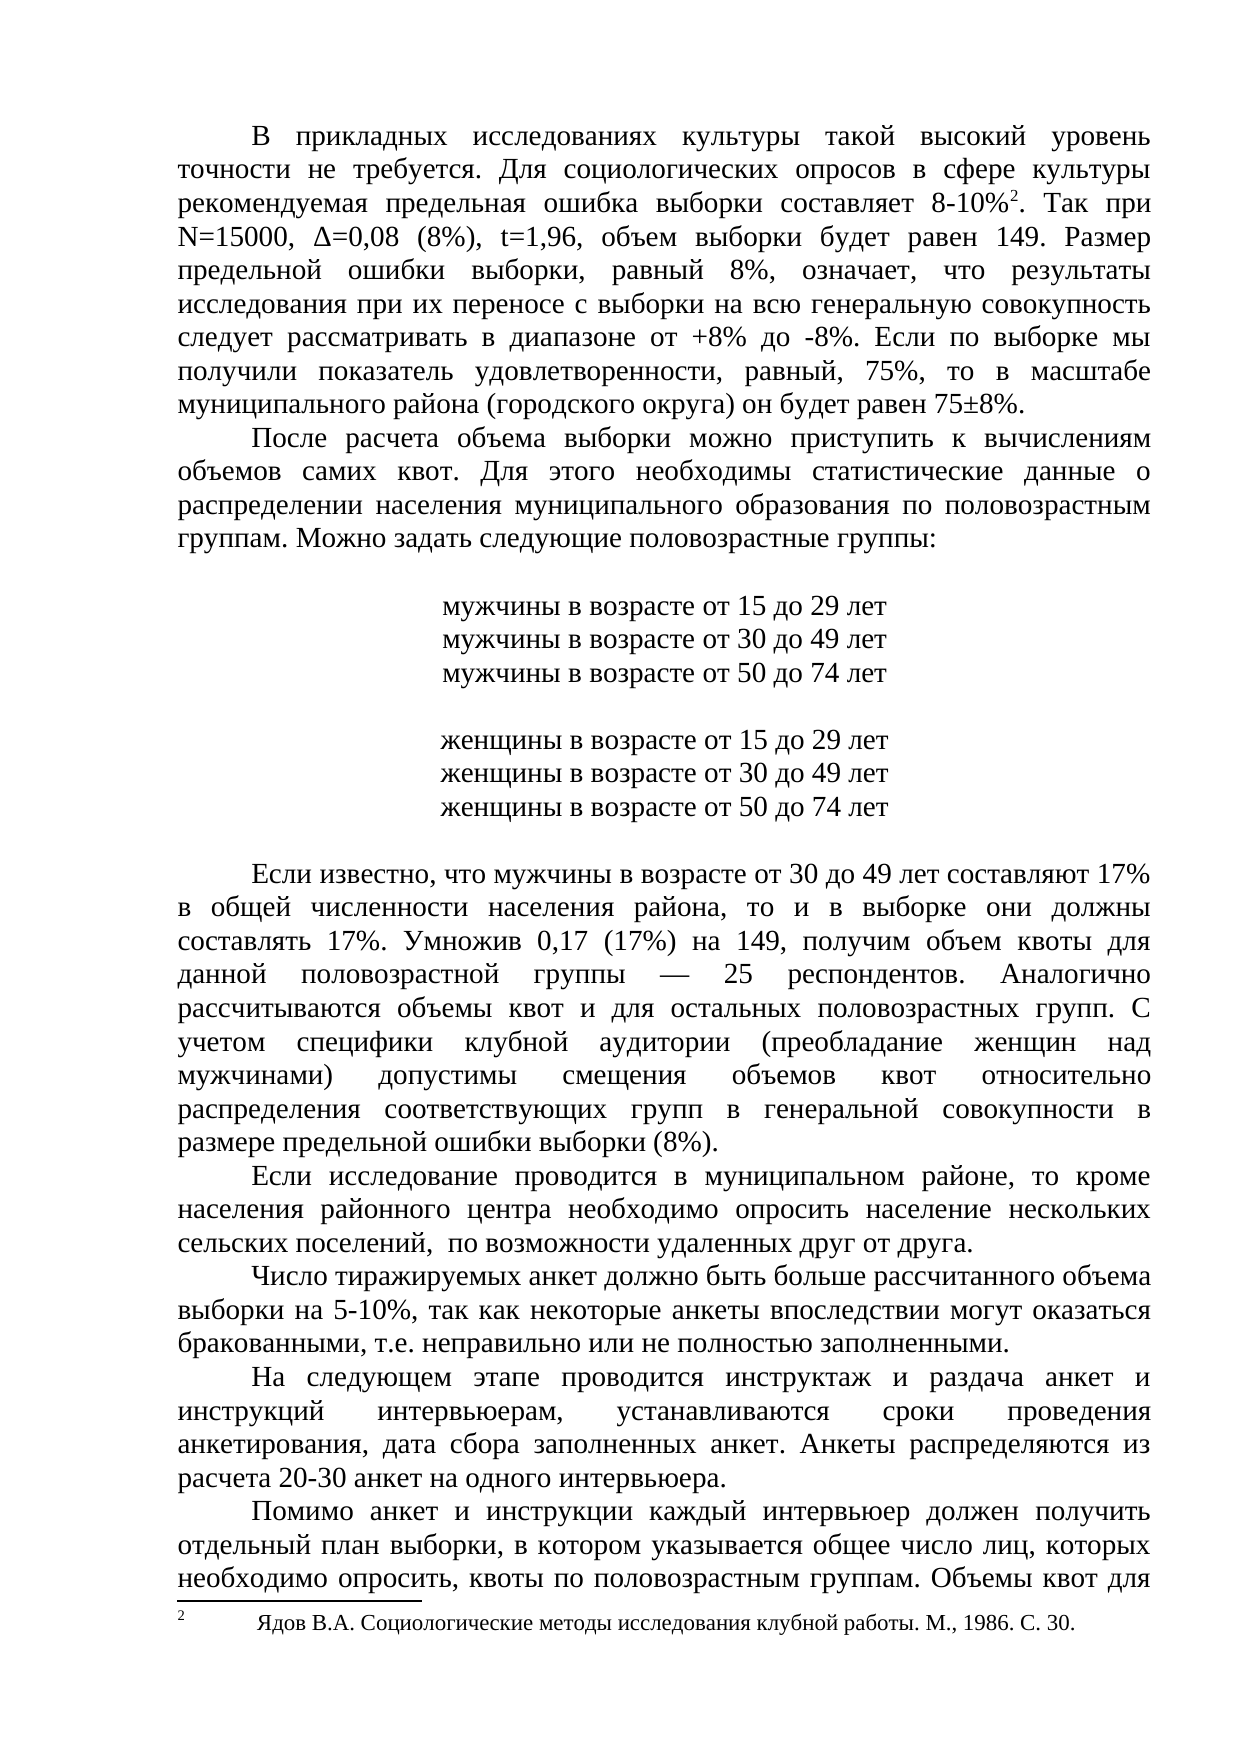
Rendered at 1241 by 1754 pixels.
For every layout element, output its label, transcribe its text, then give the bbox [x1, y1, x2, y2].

text женщины в возрасте от 50 до 74 лет [177, 789, 1152, 822]
text мужчины в возрасте от 30 до 49 лет [177, 621, 1152, 655]
text мужчины в возрасте от 50 до 74 лет [177, 655, 1152, 688]
text В прикладных исследованиях культуры такой высокий уровень точности не требуется. Для социологических опросов в сфере культуры рекомендуемая предельная ошибка выборки составляет 8-10%. Так при N=15000, Δ=0,08 (8%), t=1,96, объем выборки будет равен 149. Размер предельной ошибки выборки, равный 8%, означает, что результаты исследования при их переносе с выборки на всю генеральную совокупность следует рассматривать в диапазоне от +8% до -8%. Если по выборке мы получили показатель удовлетворенности, равный, 75%, то в масштабе муниципального района (городского округа) он будет равен 75±8%. [177, 118, 1152, 420]
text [177, 1493, 1152, 1594]
text Если известно, что мужчины в возрасте от 30 до 49 лет составляют 17% в общей численности населения района, то и в выборке они должны составлять 17%. Умножив 0,17 (17%) на 149, получим объем квоты для данной половозрастной группы — 25 респондентов. Аналогично рассчитываются объемы квот и для остальных половозрастных групп. С учетом специфики клубной аудитории (преобладание женщин над мужчинами) допустимы смещения объемов квот относительно распределения соответствующих групп в генеральной совокупности в размере предельной ошибки выборки (8%). [177, 856, 1152, 1158]
text Число тиражируемых анкет должно быть больше рассчитанного объема выборки на 5-10%, так как некоторые анкеты впоследствии могут оказаться бракованными, т.е. неправильно или не полностью заполненными. [177, 1258, 1152, 1359]
text женщины в возрасте от 30 до 49 лет [177, 755, 1152, 789]
text женщины в возрасте от 15 до 29 лет [177, 722, 1152, 755]
text Если исследование проводится в муниципальном районе, то кроме населения районного центра необходимо опросить население нескольких сельских поселений, по возможности удаленных друг от друга. [177, 1158, 1152, 1258]
text мужчины в возрасте от 15 до 29 лет [177, 588, 1152, 621]
text На следующем этапе проводится инструктаж и раздача анкет и инструкций интервьюерам, устанавливаются сроки проведения анкетирования, дата сбора заполненных анкет. Анкеты распределяются из расчета 20-30 анкет на одного интервьюера. [177, 1359, 1152, 1493]
text После расчета объема выборки можно приступить к вычислениям объемов самих квот. Для этого необходимы статистические данные о распределении населения муниципального образования по половозрастным группам. Можно задать следующие половозрастные группы: [177, 420, 1152, 554]
